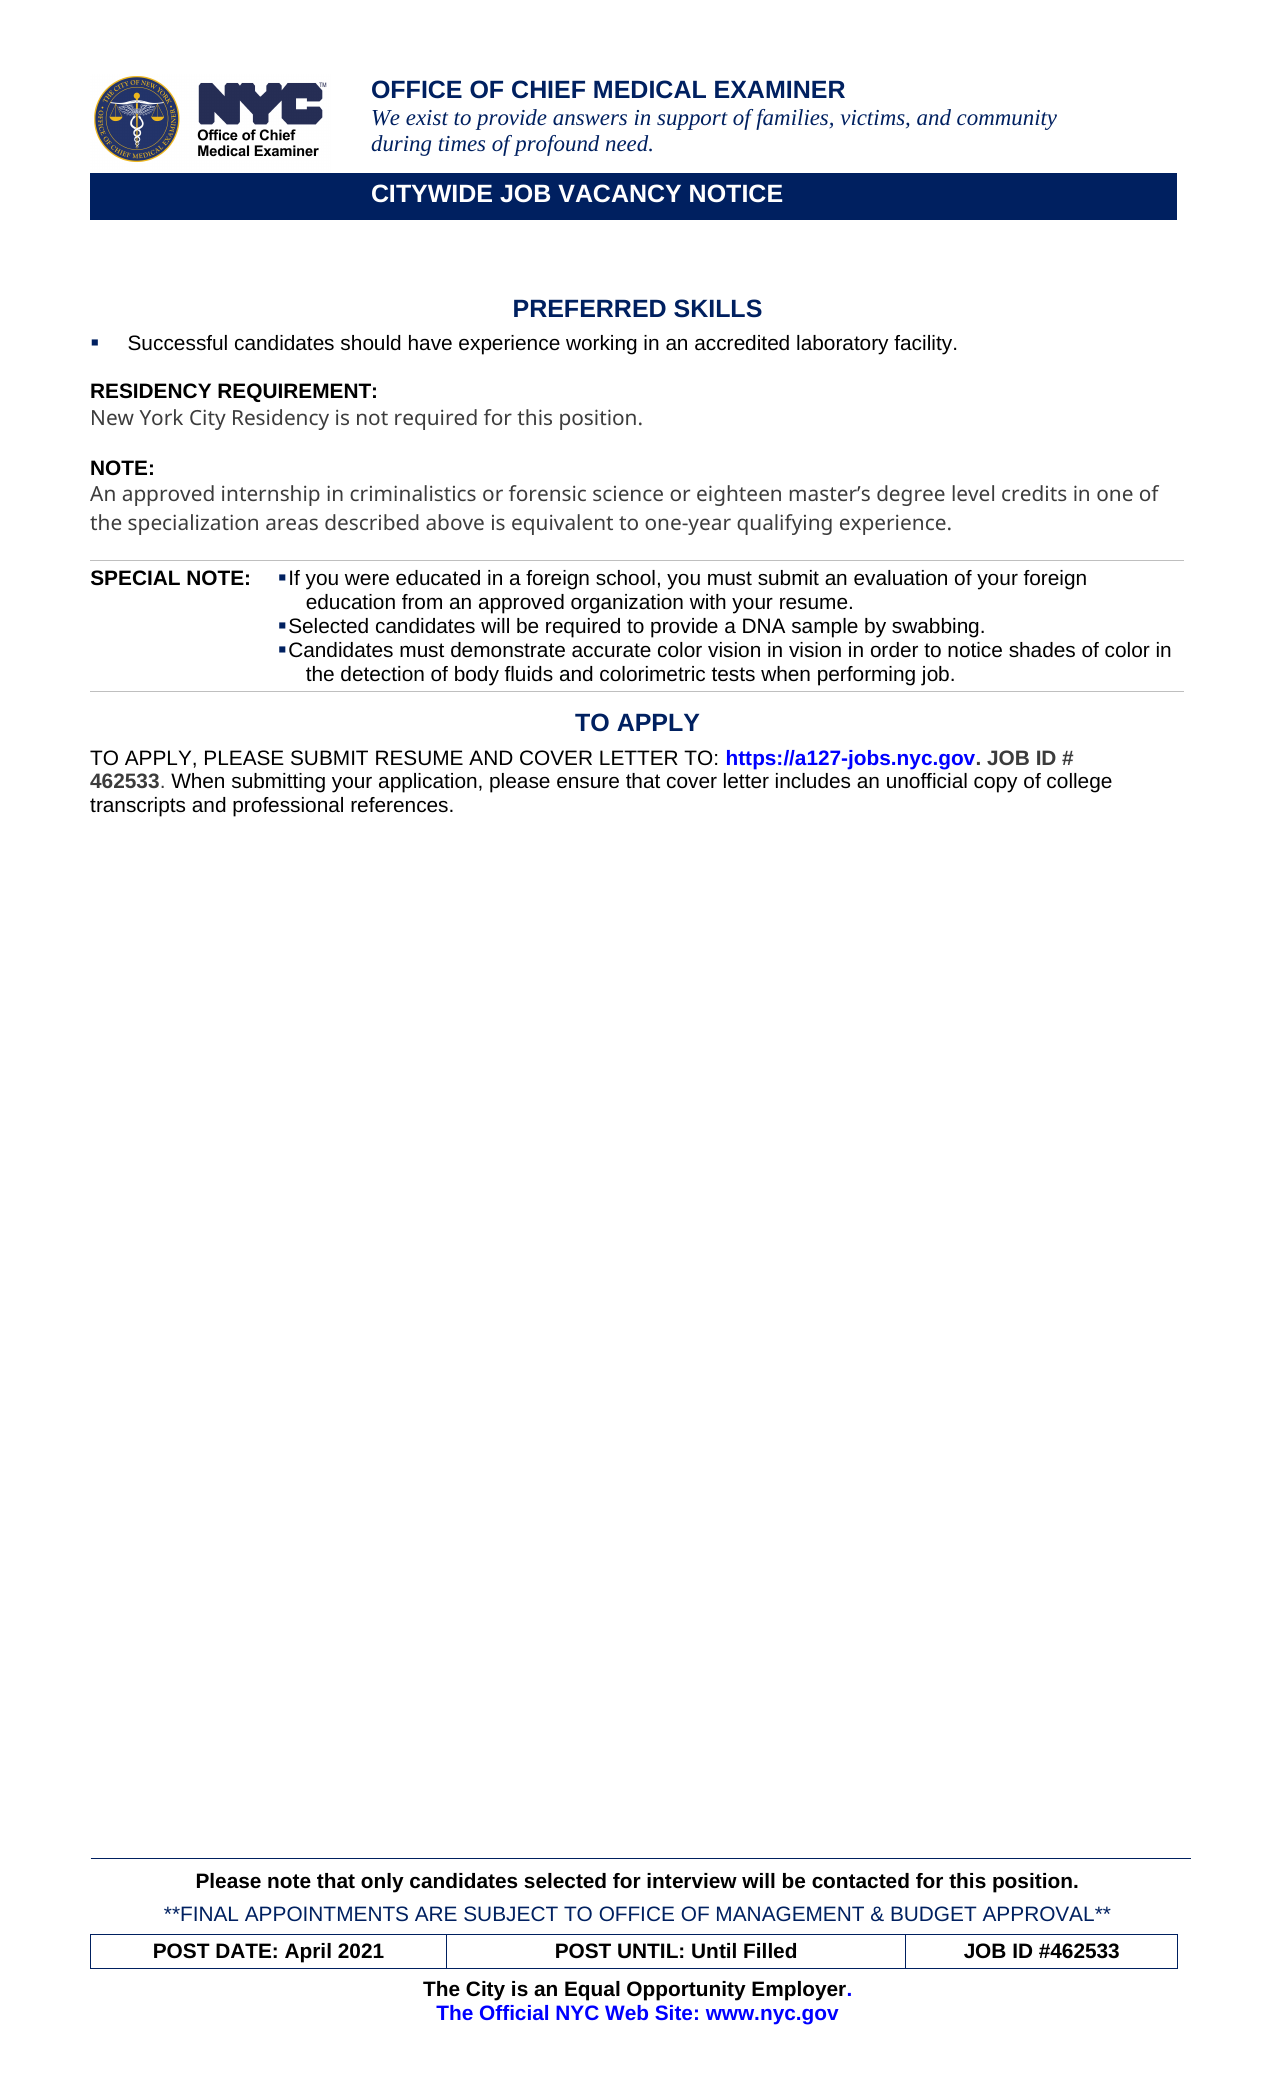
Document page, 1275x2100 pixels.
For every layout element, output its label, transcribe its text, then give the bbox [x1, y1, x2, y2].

text PREFERRED SKILLS [90, 294, 1185, 323]
list Successful candidates should have experience working in an accredited laboratory facility. [90, 331, 1185, 355]
table_header If you were educated in a foreign school, you must submit an evaluation of your foreign education from an approved organization with your resume. Selected candidates will be required to provide a DNA sample by swabbing. Candidates must demonstrate accurate color vision in vision in order to notice shades of color in the detection of body fluids and colorimetric tests when performing job. [277, 561, 1184, 691]
text An approved internship in criminalistics or forensic science or eighteen master’s degree level credits in one of the specialization areas described above is equivalent to one-year qualifying experience. [90, 479, 1185, 536]
picture [90, 74, 331, 173]
list RESIDENCY REQUIREMENT: [90, 379, 1185, 403]
text TO APPLY [90, 708, 1185, 737]
text 462533. When submitting your application, please ensure that cover letter includes an unofficial copy of college transcripts and professional references. [90, 769, 1185, 817]
table_header SPECIAL NOTE: [90, 561, 277, 691]
text New York City Residency is not required for this position. [90, 403, 1185, 432]
list NOTE: [90, 456, 1185, 479]
text TO APPLY, PLEASE SUBMIT RESUME AND COVER LETTER TO: https://a127-jobs.nyc.gov. JOB ID # [90, 745, 1185, 769]
